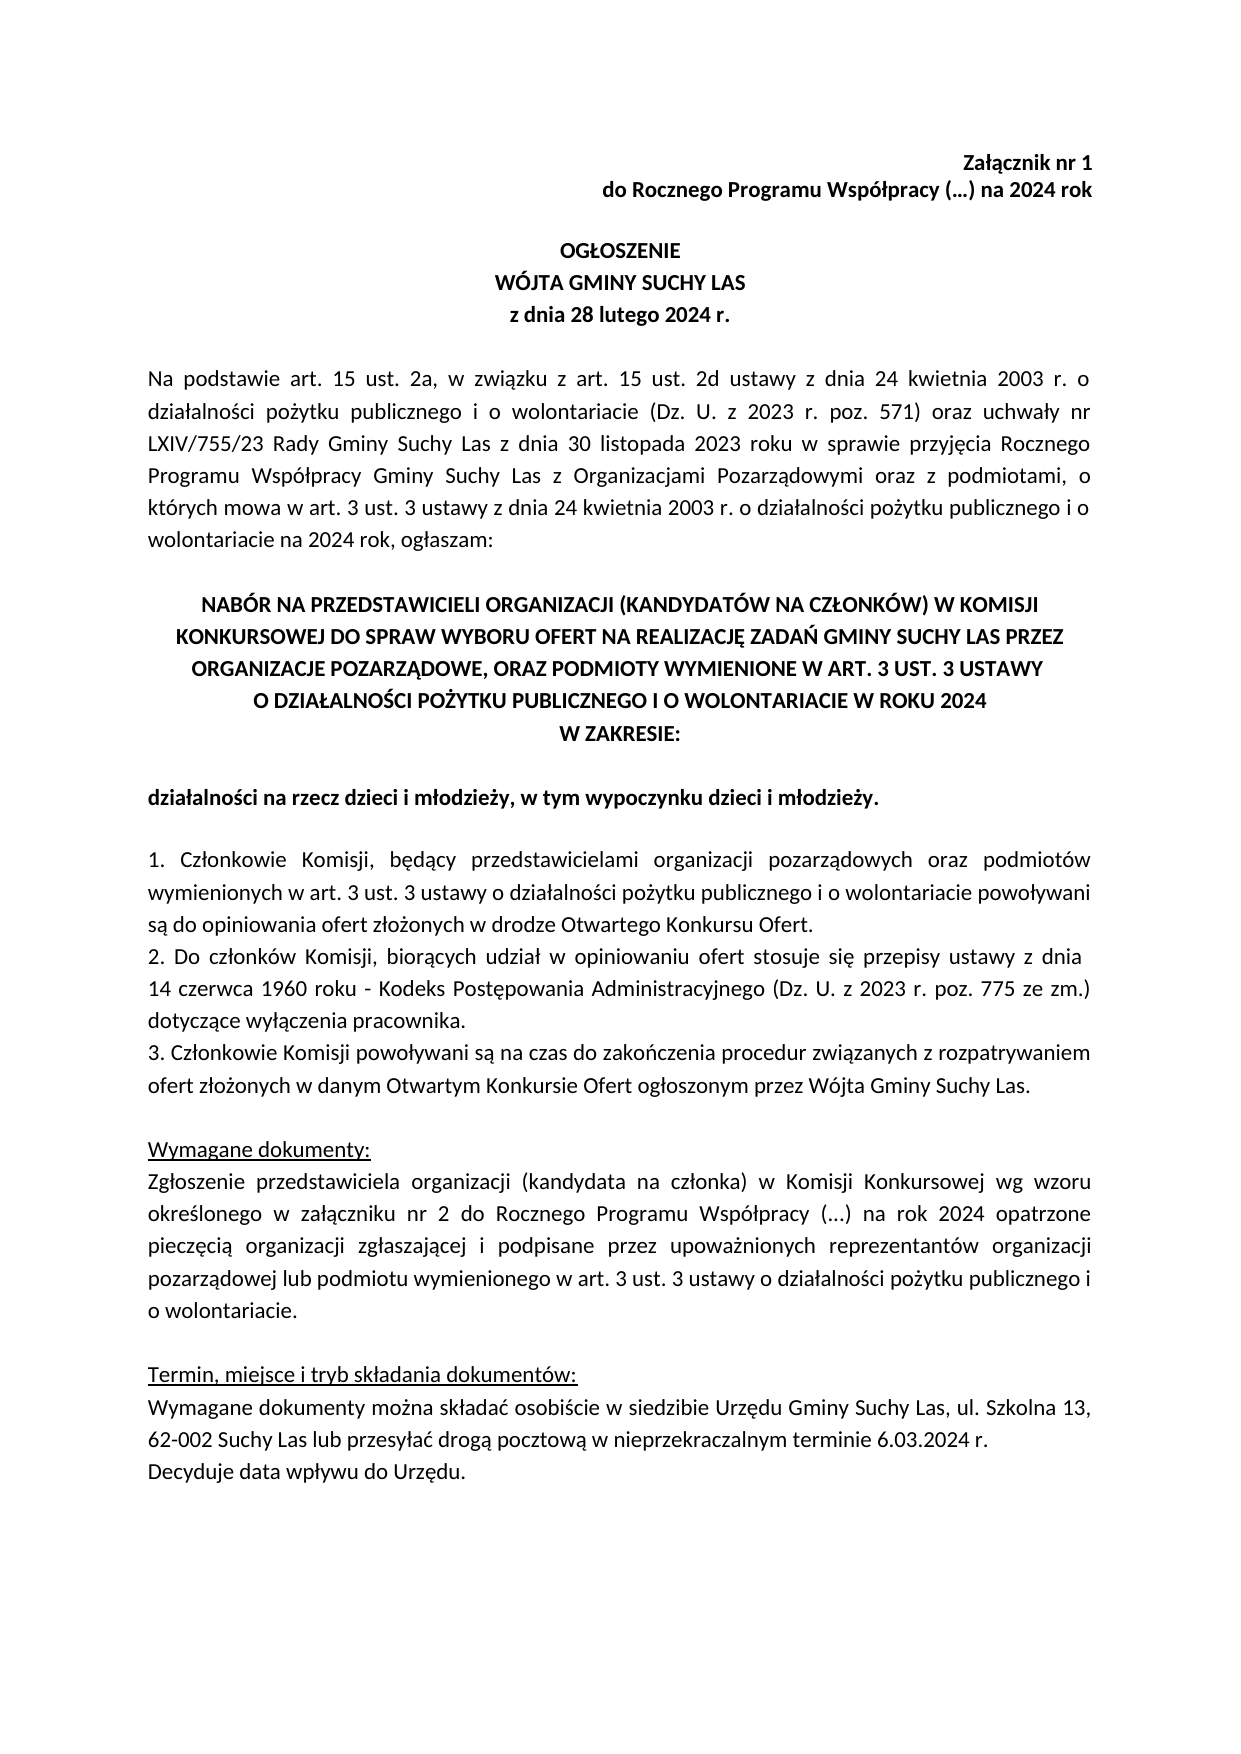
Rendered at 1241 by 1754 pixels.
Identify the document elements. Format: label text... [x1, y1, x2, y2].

text 3. Członkowie Komisji powoływani są na czas do zakończenia procedur związanych z rozpatrywaniem ofert złożonych w danym Otwartym Konkursie Ofert ogłoszonym przez Wójta Gminy Suchy Las. [148, 1038, 1093, 1099]
text W ZAKRESIE: [148, 719, 1093, 747]
text WÓJTA GMINY SUCHY LAS [148, 268, 1093, 296]
text Na podstawie art. 15 ust. 2a, w związku z art. 15 ust. 2d ustawy z dnia 24 kwietnia 2003 r. o działalności pożytku publicznego i o wolontariacie (Dz. U. z 2023 r. poz. 571) oraz uchwały nr LXIV/755/23 Rady Gminy Suchy Las z dnia 30 listopada 2023 roku w sprawie przyjęcia Rocznego Programu Współpracy Gminy Suchy Las z Organizacjami Pozarządowymi oraz z podmiotami, o których mowa w art. 3 ust. 3 ustawy z dnia 24 kwietnia 2003 r. o działalności pożytku publicznego i o wolontariacie na 2024 rok, ogłaszam: [148, 364, 1093, 553]
text Zgłoszenie przedstawiciela organizacji (kandydata na członka) w Komisji Konkursowej wg wzoru określonego w załączniku nr 2 do Rocznego Programu Współpracy (...) na rok 2024 opatrzone pieczęcią organizacji zgłaszającej i podpisane przez upoważnionych reprezentantów organizacji pozarządowej lub podmiotu wymienionego w art. 3 ust. 3 ustawy o działalności pożytku publicznego i o wolontariacie. [148, 1167, 1093, 1324]
text działalności na rzecz dzieci i młodzieży, w tym wypoczynku dzieci i młodzieży. [148, 783, 1093, 811]
text 2. Do członków Komisji, biorących udział w opiniowaniu ofert stosuje się przepisy ustawy z dnia 14 czerwca 1960 roku - Kodeks Postępowania Administracyjnego (Dz. U. z 2023 r. poz. 775 ze zm.) dotyczące wyłączenia pracownika. [148, 942, 1093, 1034]
text do Rocznego Programu Współpracy (…) na 2024 rok [148, 176, 1093, 204]
text 1. Członkowie Komisji, będący przedstawicielami organizacji pozarządowych oraz podmiotów wymienionych w art. 3 ust. 3 ustawy o działalności pożytku publicznego i o wolontariacie powoływani są do opiniowania ofert złożonych w drodze Otwartego Konkursu Ofert. [148, 845, 1093, 938]
text Termin, miejsce i tryb składania dokumentów: [148, 1360, 1093, 1388]
text Wymagane dokumenty można składać osobiście w siedzibie Urzędu Gminy Suchy Las, ul. Szkolna 13, 62-002 Suchy Las lub przesyłać drogą pocztową w nieprzekraczalnym terminie 6.03.2024 r. [148, 1393, 1093, 1453]
text NABÓR NA PRZEDSTAWICIELI ORGANIZACJI (KANDYDATÓW NA CZŁONKÓW) W KOMISJI KONKURSOWEJ DO SPRAW WYBORU OFERT NA REALIZACJĘ ZADAŃ GMINY SUCHY LAS PRZEZ ORGANIZACJE POZARZĄDOWE, ORAZ PODMIOTY WYMIENIONE W ART. 3 UST. 3 USTAWY O DZIAŁALNOŚCI POŻYTKU PUBLICZNEGO I O WOLONTARIACIE W ROKU 2024 [148, 590, 1093, 714]
text OGŁOSZENIE [148, 236, 1093, 264]
text Wymagane dokumenty: [148, 1135, 1093, 1163]
text Decyduje data wpływu do Urzędu. [148, 1457, 1093, 1485]
text Załącznik nr 1 [148, 148, 1093, 176]
text z dnia 28 lutego 2024 r. [148, 300, 1093, 328]
